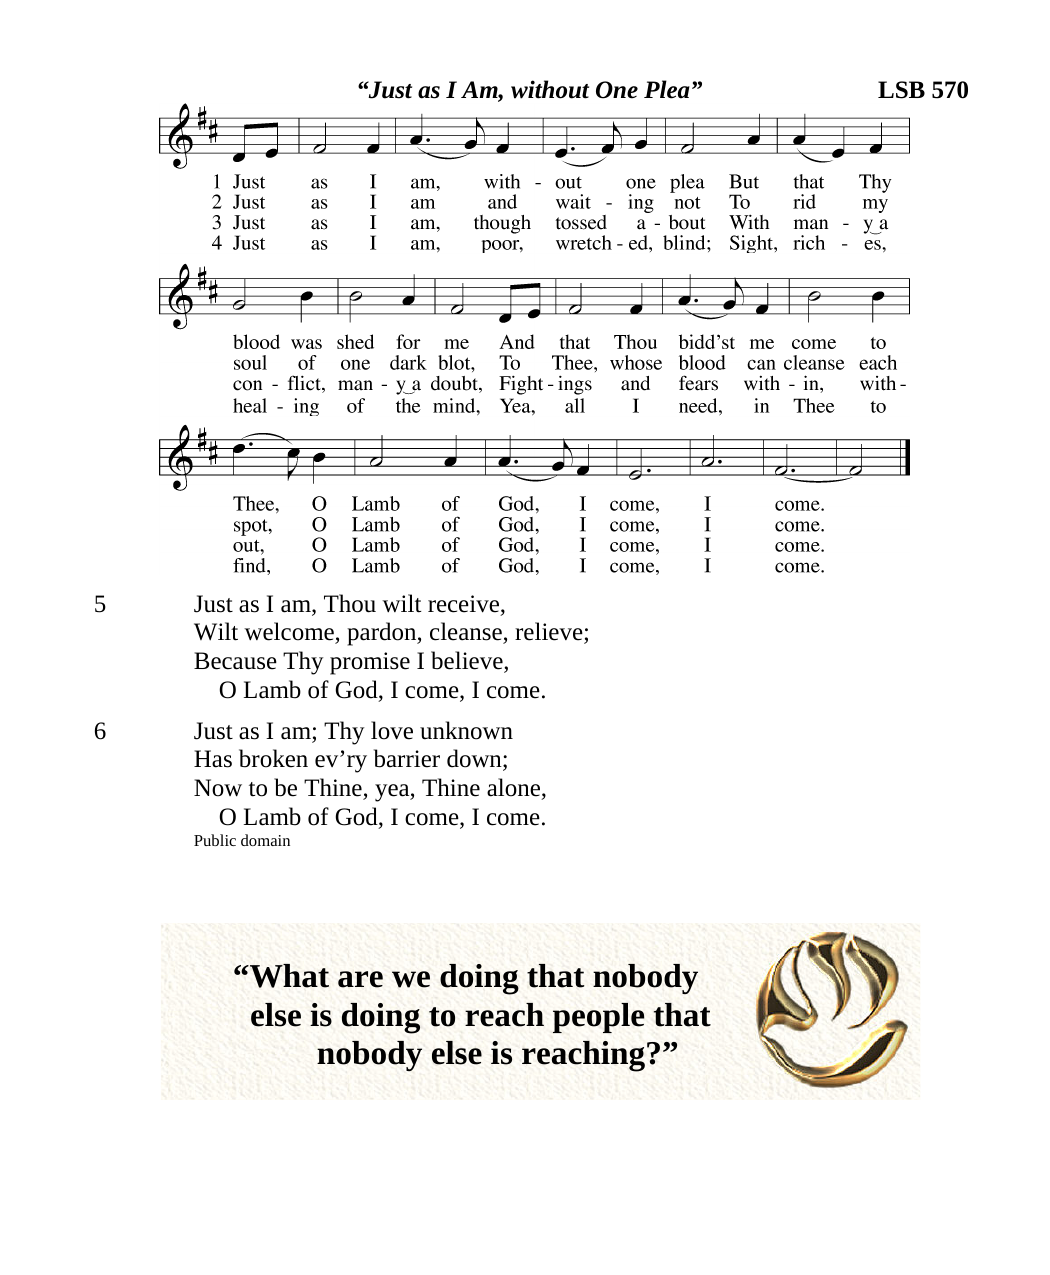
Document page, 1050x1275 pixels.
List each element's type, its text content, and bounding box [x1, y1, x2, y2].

text nobody else is reaching?” [75, 1033, 731, 1071]
text 6 Just as I am; Thy love unknown Has broken ev’ry barrier down; Now to be Thine, yea, Thine alone, O Lamb of God, I come, I come. Public domain [94, 716, 975, 850]
picture [159, 103, 910, 575]
text “What are we doing that nobody [75, 956, 731, 995]
picture [160, 923, 921, 1100]
text else is doing to reach people that [75, 995, 731, 1033]
text “Just as I Am, without One Plea” LSB 570 [75, 75, 975, 104]
text 5 Just as I am, Thou wilt receive, Wilt welcome, pardon, cleanse, relieve; Because Thy promise I believe, O Lamb of God, I come, I come. [94, 589, 975, 704]
